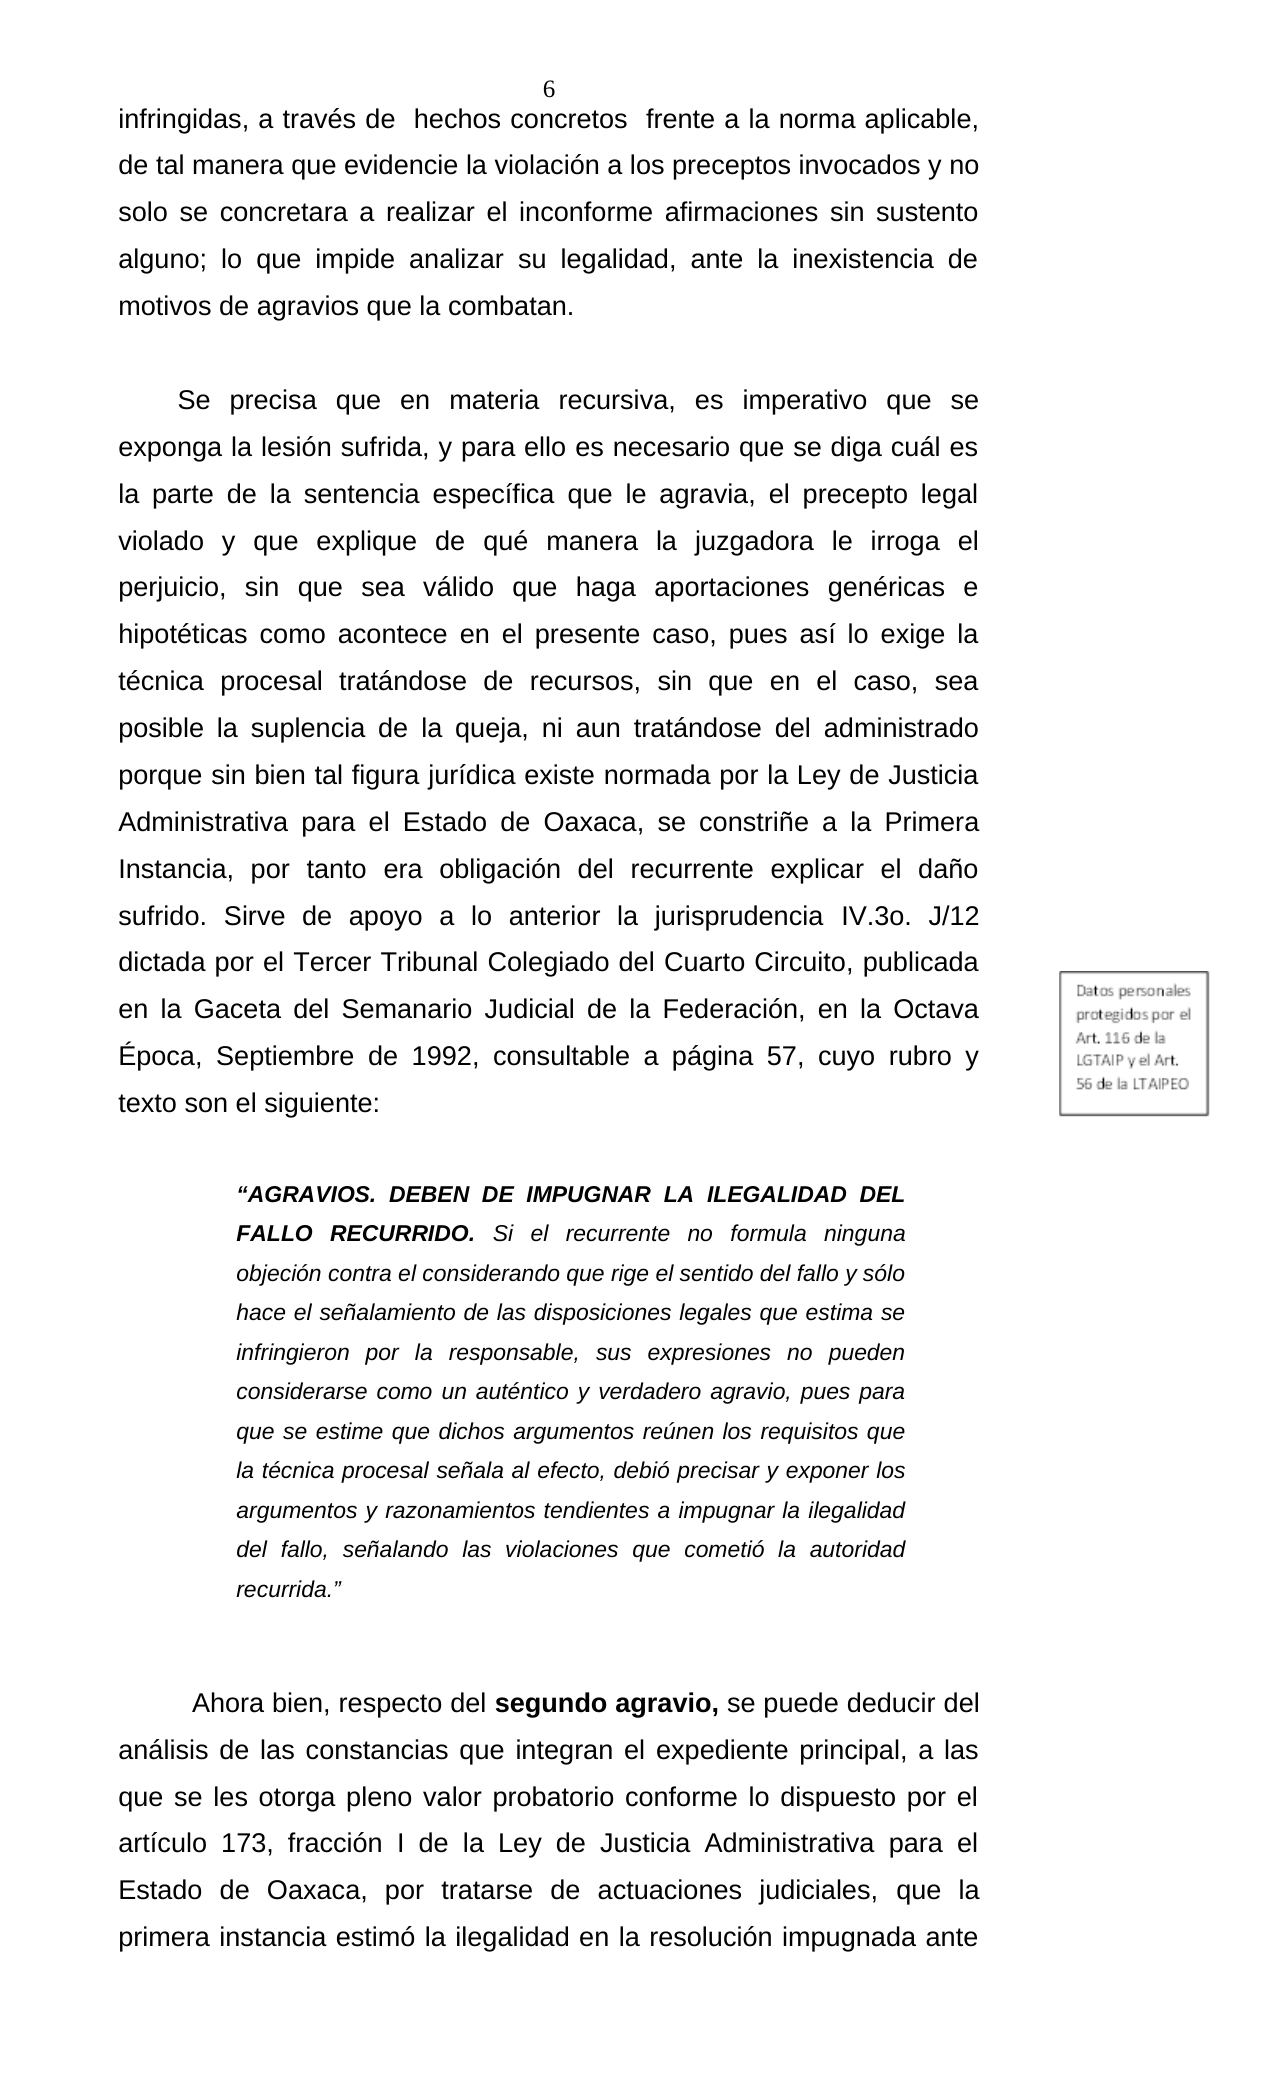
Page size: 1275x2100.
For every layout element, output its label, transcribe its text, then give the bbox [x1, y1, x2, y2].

text Se precisa que en materia recursiva, es imperativo que se exponga la lesión sufrida, y para ello es necesario que se diga cuál es la parte de la sentencia específica que le agravia, el precepto legal violado y que explique de qué manera la juzgadora le irroga el perjuicio, sin que sea válido que haga aportaciones genéricas e hipotéticas como acontece en el presente caso, pues así lo exige la técnica procesal tratándose de recursos, sin que en el caso, sea posible la suplencia de la queja, ni aun tratándose del administrado porque sin bien tal figura jurídica existe normada por la Ley de Justicia Administrativa para el Estado de Oaxaca, se constriñe a la Primera Instancia, por tanto era obligación del recurrente explicar el daño sufrido. Sirve de apoyo a lo anterior la jurisprudencia IV.3o. J/12 dictada por el Tercer Tribunal Colegiado del Cuarto Circuito, publicada en la Gaceta del Semanario Judicial de la Federación, en la Octava Época, Septiembre de 1992, consultable a página 57, cuyo rubro y texto son el siguiente: [118, 384, 980, 1118]
text “AGRAVIOS. DEBEN DE IMPUGNAR LA ILEGALIDAD DEL FALLO RECURRIDO. Si el recurrente no formula ninguna objeción contra el considerando que rige el sentido del fallo y sólo hace el señalamiento de las disposiciones legales que estima se infringieron por la responsable, sus expresiones no pueden considerarse como un auténtico y verdadero agravio, pues para que se estime que dichos argumentos reúnen los requisitos que la técnica procesal señala al efecto, debió precisar y exponer los argumentos y razonamientos tendientes a impugnar la ilegalidad del fallo, señalando las violaciones que cometió la autoridad recurrida.” [236, 1181, 906, 1602]
picture [1059, 971, 1211, 1118]
